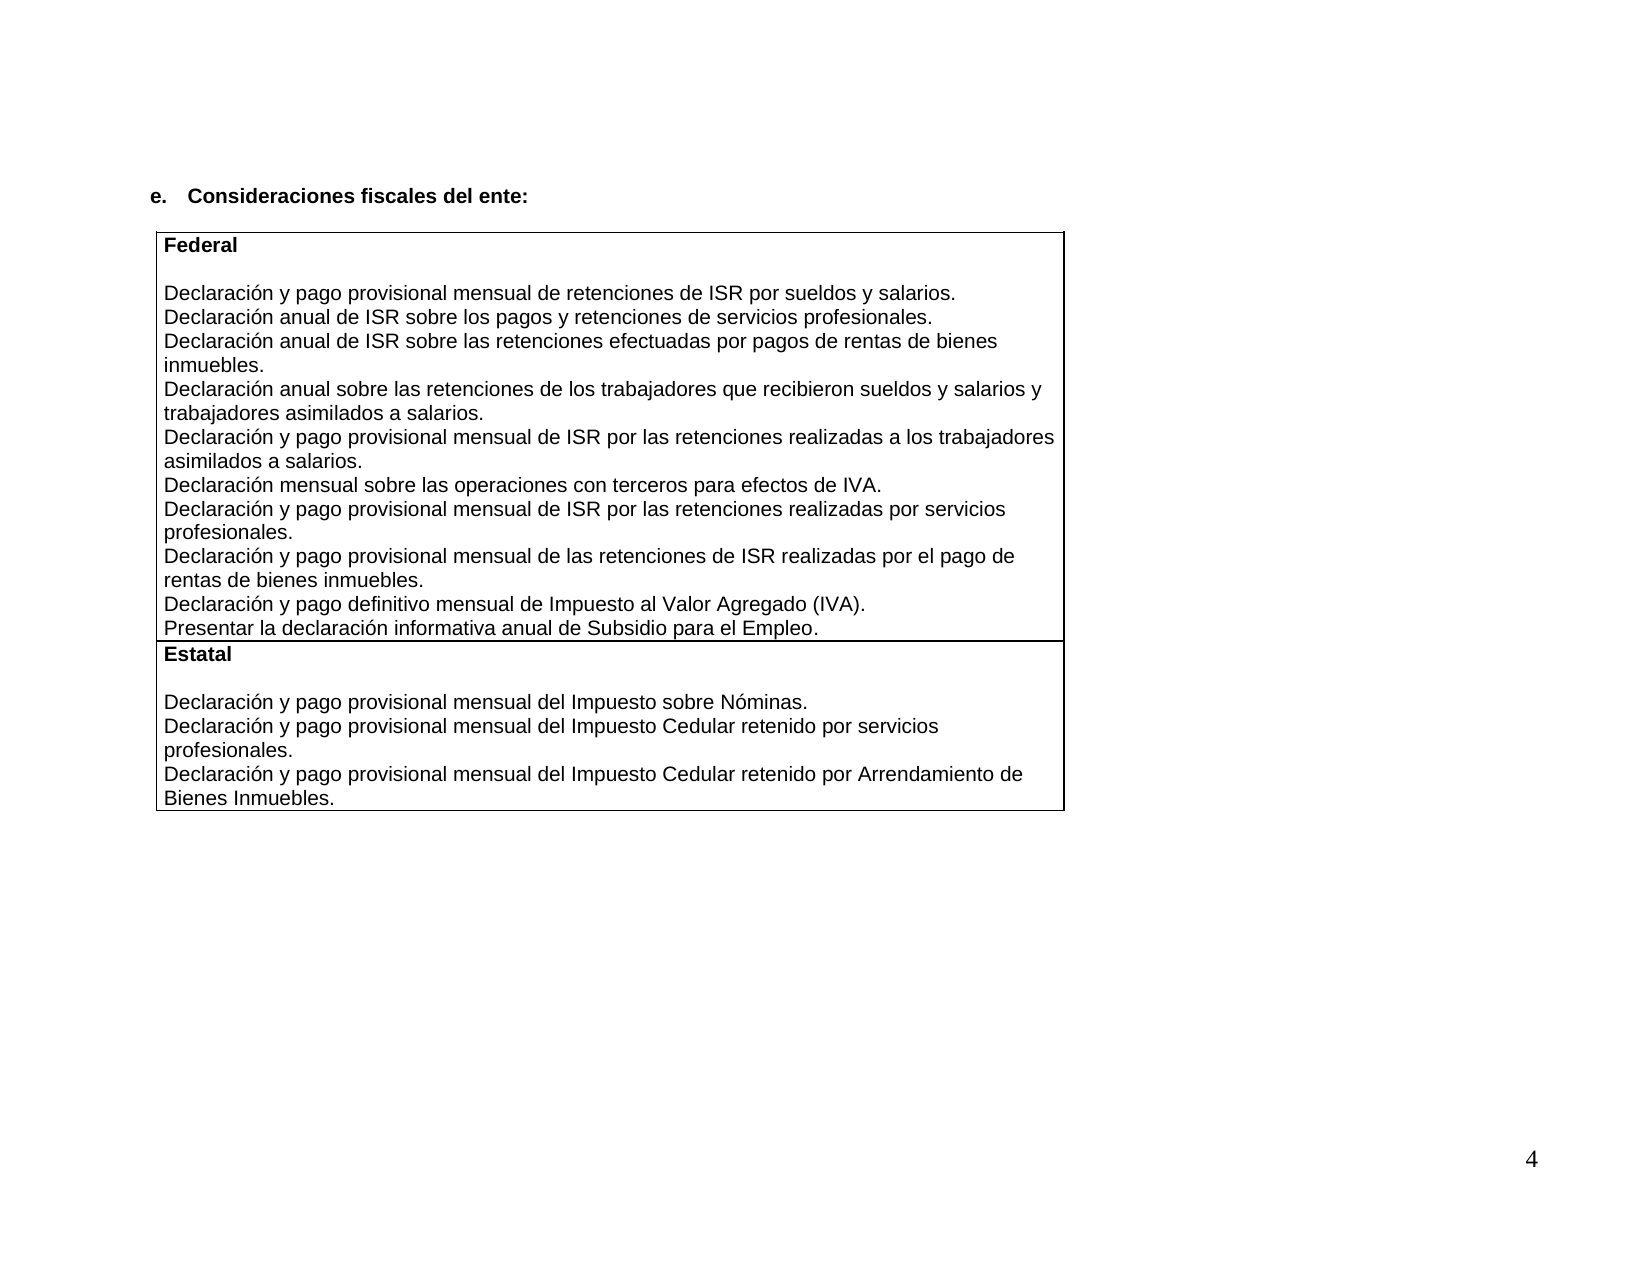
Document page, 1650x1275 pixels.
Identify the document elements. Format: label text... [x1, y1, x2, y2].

table_header Federal Declaración y pago provisional mensual de retenciones de ISR por sueldos y salarios. Declaración anual de ISR sobre los pagos y retenciones de servicios profesionales. Declaración anual de ISR sobre las retenciones efectuadas por pagos de rentas de bienes inmuebles. Declaración anual sobre las retenciones de los trabajadores que recibieron sueldos y salarios y trabajadores asimilados a salarios. Declaración y pago provisional mensual de ISR por las retenciones realizadas a los trabajadores asimilados a salarios. Declaración mensual sobre las operaciones con terceros para efectos de IVA. Declaración y pago provisional mensual de ISR por las retenciones realizadas por servicios profesionales. Declaración y pago provisional mensual de las retenciones de ISR realizadas por el pago de rentas de bienes inmuebles. Declaración y pago definitivo mensual de Impuesto al Valor Agregado (IVA). Presentar la declaración informativa anual de Subsidio para el Empleo. [157, 233, 1063, 640]
list Consideraciones fiscales del ente: [150, 183, 1538, 207]
table_cell Estatal Declaración y pago provisional mensual del Impuesto sobre Nóminas. Declaración y pago provisional mensual del Impuesto Cedular retenido por servicios profesionales. Declaración y pago provisional mensual del Impuesto Cedular retenido por Arrendamiento de Bienes Inmuebles. [157, 642, 1063, 809]
